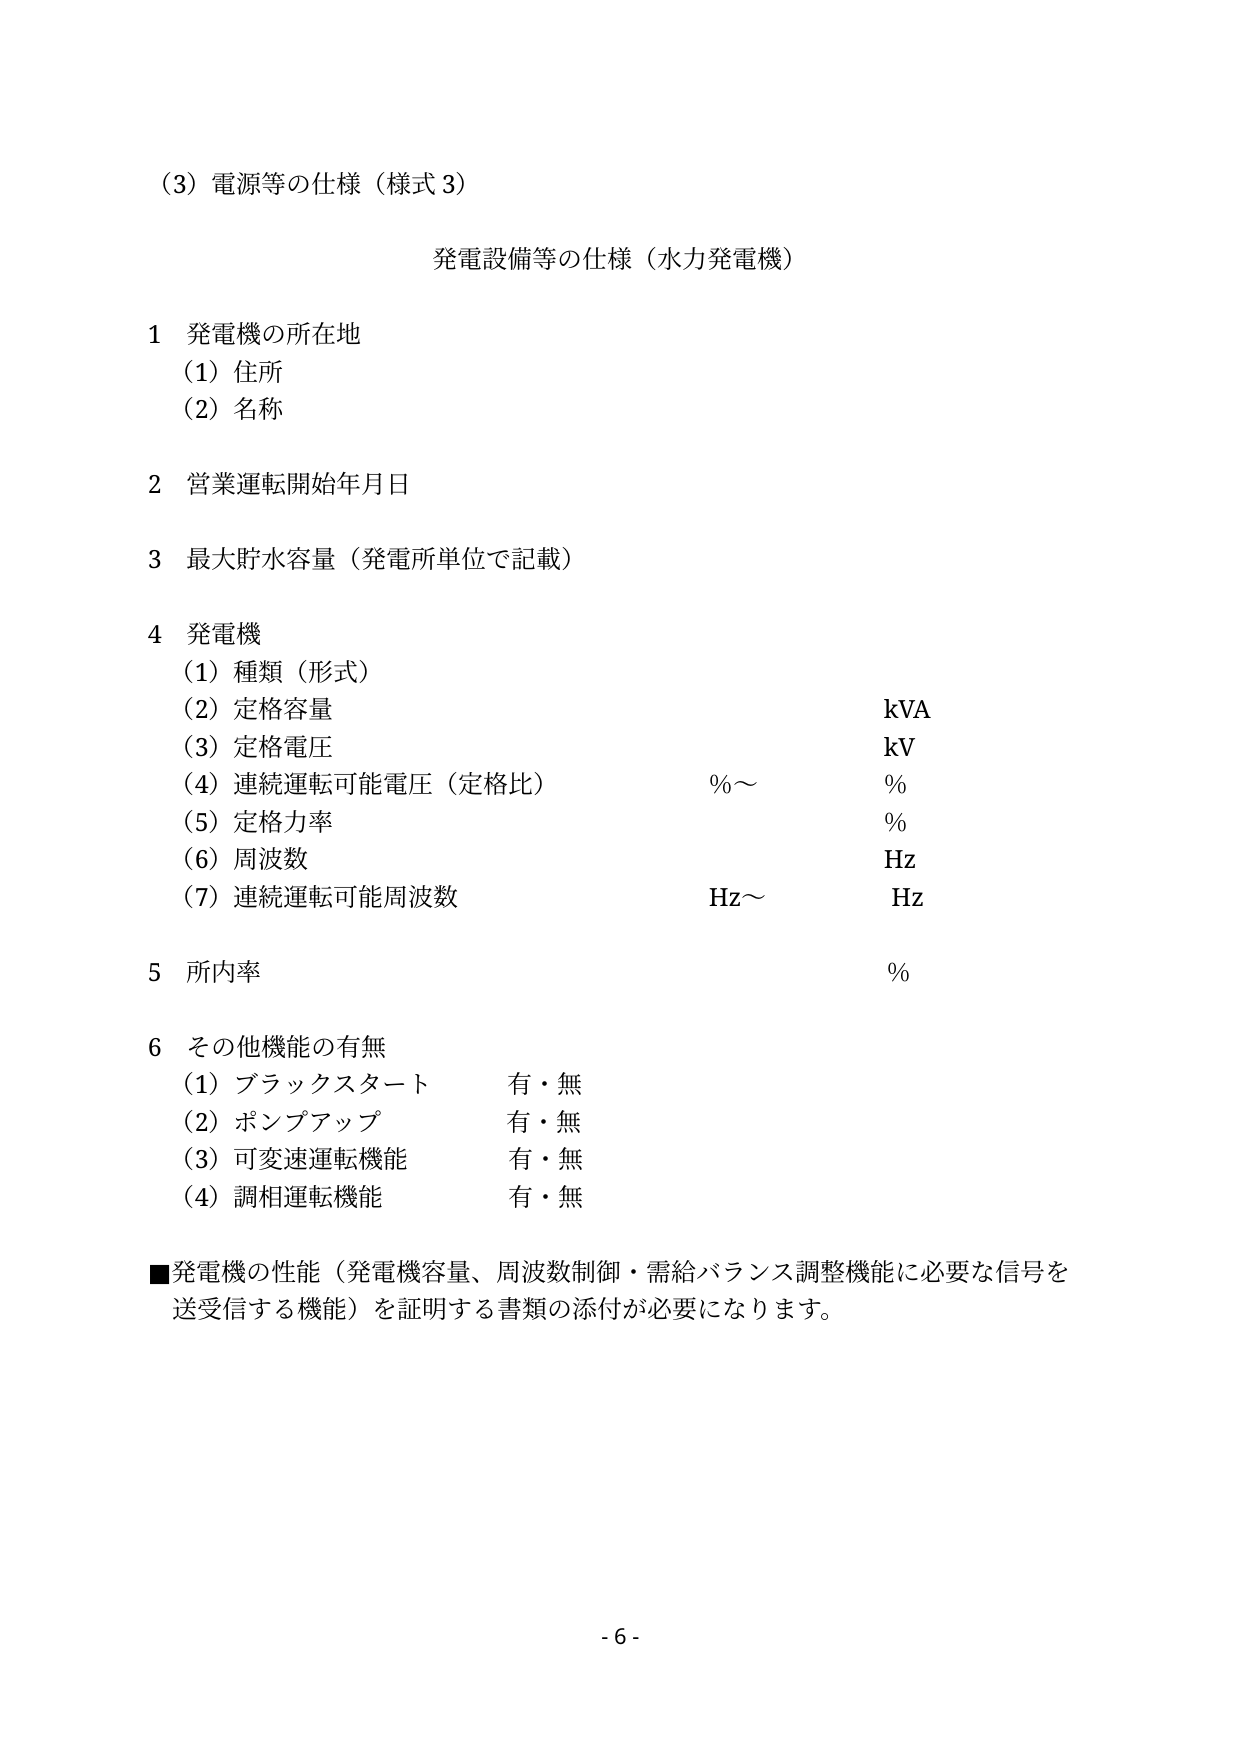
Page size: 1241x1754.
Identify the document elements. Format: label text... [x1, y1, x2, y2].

text （4）連続運転可能電圧（定格比） ％～ ％ [169, 764, 1092, 802]
text （5）定格力率 ％ [169, 802, 1092, 839]
text （2）定格容量 kVA [169, 689, 1092, 727]
text （3）定格電圧 kV [169, 727, 1092, 764]
text 5 所内率 ％ [148, 952, 1092, 989]
text （2）名称 [169, 389, 1092, 427]
text 3 最大貯水容量（発電所単位で記載） [148, 539, 1092, 577]
text ■発電機の性能（発電機容量、周波数制御・需給バランス調整機能に必要な信号を送受信する機能）を証明する書類の添付が必要になります。 [148, 1252, 1092, 1327]
text （3）可変速運転機能 有・無 [169, 1139, 1092, 1177]
text 1 発電機の所在地 [148, 314, 1092, 352]
text 6 その他機能の有無 [148, 1027, 1092, 1064]
text （4）調相運転機能 有・無 [169, 1177, 1092, 1214]
text （1）ブラックスタート 有・無 [169, 1064, 1092, 1102]
text 発電設備等の仕様（水力発電機） [148, 239, 1092, 277]
text 4 発電機 [148, 614, 1092, 652]
text 2 営業運転開始年月日 [148, 464, 1092, 502]
text （3）電源等の仕様（様式3） [148, 164, 1092, 202]
text （1）種類（形式） [169, 652, 1092, 689]
text （6）周波数 Hz [169, 839, 1092, 877]
text （7）連続運転可能周波数 Hz～ Hz [169, 877, 1092, 914]
text （1）住所 [169, 352, 1092, 389]
text （2）ポンプアップ 有・無 [169, 1102, 1092, 1139]
